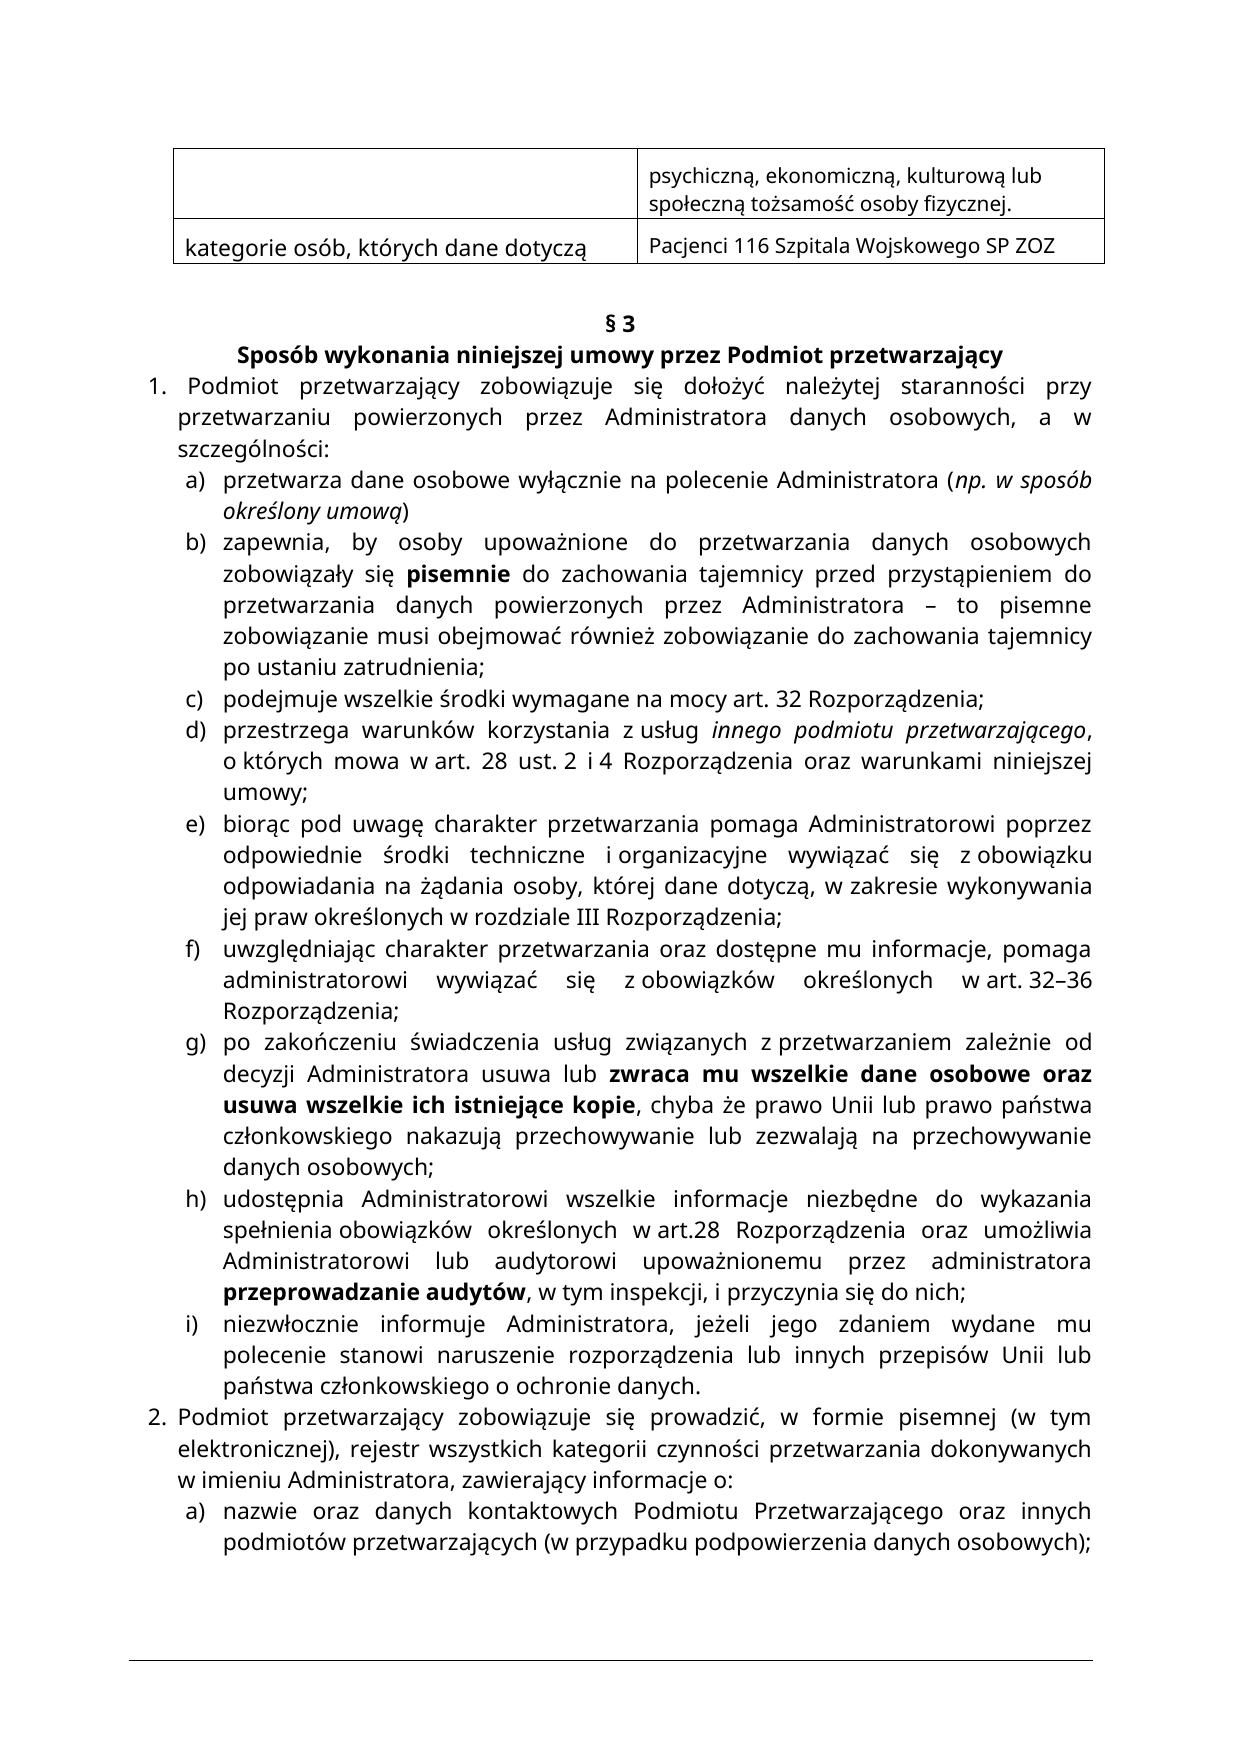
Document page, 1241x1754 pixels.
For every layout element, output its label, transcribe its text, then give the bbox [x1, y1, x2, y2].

table_cell kategorie osób, których dane dotyczą [174, 219, 637, 263]
text Sposób wykonania niniejszej umowy przez Podmiot przetwarzający [148, 339, 1093, 370]
list podejmuje wszelkie środki wymagane na mocy art. 32 Rozporządzenia; [185, 683, 1093, 714]
text 2. Podmiot przetwarzający zobowiązuje się prowadzić, w formie pisemnej (w tym elektronicznej), rejestr wszystkich kategorii czynności przetwarzania dokonywanych w imieniu Administratora, zawierający informacje o: [148, 1401, 1093, 1495]
list zapewnia, by osoby upoważnione do przetwarzania danych osobowych zobowiązały się pisemnie do zachowania tajemnicy przed przystąpieniem do przetwarzania danych powierzonych przez Administratora – to pisemne zobowiązanie musi obejmować również zobowiązanie do zachowania tajemnicy po ustaniu zatrudnienia; [185, 526, 1093, 683]
text § 3 [148, 308, 1093, 339]
list przetwarza dane osobowe wyłącznie na polecenie Administratora (np. w sposób określony umową) [185, 464, 1093, 526]
text 1. Podmiot przetwarzający zobowiązuje się dołożyć należytej staranności przy przetwarzaniu powierzonych przez Administratora danych osobowych, a w szczególności: [148, 370, 1093, 464]
list przestrzega warunków korzystania z usług innego podmiotu przetwarzającego, o których mowa w art. 28 ust. 2 i 4 Rozporządzenia oraz warunkami niniejszej umowy; [185, 714, 1093, 808]
table_cell Pacjenci 116 Szpitala Wojskowego SP ZOZ [638, 219, 1104, 263]
list udostępnia Administratorowi wszelkie informacje niezbędne do wykazania spełnienia obowiązków określonych w art.28 Rozporządzenia oraz umożliwia Administratorowi lub audytorowi upoważnionemu przez administratora przeprowadzanie audytów, w tym inspekcji, i przyczynia się do nich; [185, 1183, 1093, 1308]
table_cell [174, 149, 637, 218]
list po zakończeniu świadczenia usług związanych z przetwarzaniem zależnie od decyzji Administratora usuwa lub zwraca mu wszelkie dane osobowe oraz usuwa wszelkie ich istniejące kopie, chyba że prawo Unii lub prawo państwa członkowskiego nakazują przechowywanie lub zezwalają na przechowywanie danych osobowych; [185, 1026, 1093, 1183]
list biorąc pod uwagę charakter przetwarzania pomaga Administratorowi poprzez odpowiednie środki techniczne i organizacyjne wywiązać się z obowiązku odpowiadania na żądania osoby, której dane dotyczą, w zakresie wykonywania jej praw określonych w rozdziale III Rozporządzenia; [185, 808, 1093, 933]
list nazwie oraz danych kontaktowych Podmiotu Przetwarzającego oraz innych podmiotów przetwarzających (w przypadku podpowierzenia danych osobowych); [185, 1495, 1093, 1558]
list uwzględniając charakter przetwarzania oraz dostępne mu informacje, pomaga administratorowi wywiązać się z obowiązków określonych w art. 32–36 Rozporządzenia; [185, 933, 1093, 1026]
list niezwłocznie informuje Administratora, jeżeli jego zdaniem wydane mu polecenie stanowi naruszenie rozporządzenia lub innych przepisów Unii lub państwa członkowskiego o ochronie danych. [185, 1308, 1093, 1401]
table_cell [638, 149, 1104, 218]
